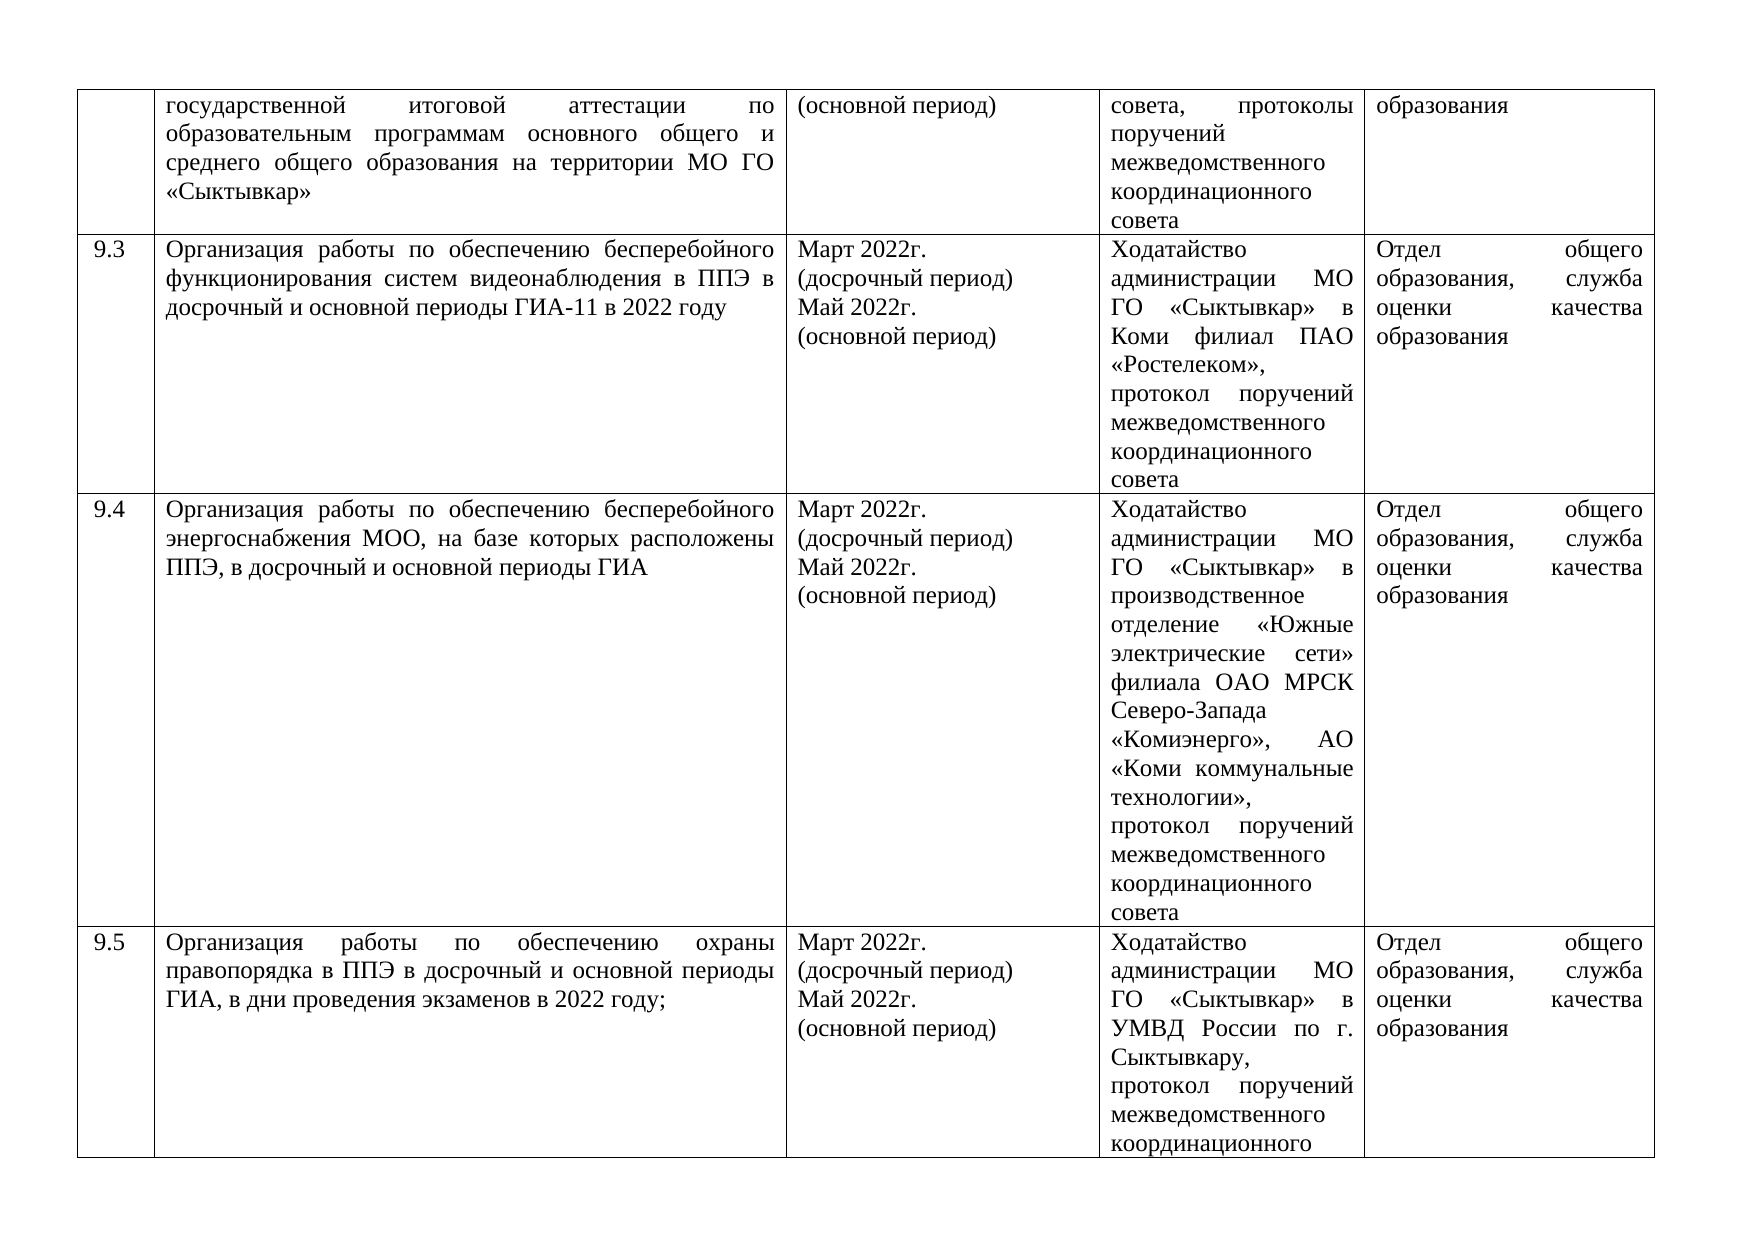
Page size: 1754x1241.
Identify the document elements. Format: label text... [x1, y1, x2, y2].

table_cell Март 2022г. (досрочный период) Май 2022г. (основной период) [787, 494, 1099, 926]
table_cell Март 2022г. (досрочный период) Май 2022г. (основной период) [787, 235, 1099, 493]
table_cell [787, 90, 1099, 233]
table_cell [155, 927, 786, 1157]
table_cell Ходатайство администрации МО ГО «Сыктывкар» в Коми филиал ПАО «Ростелеком», протокол поручений межведомственного координационного совета [1100, 235, 1364, 493]
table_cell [1100, 927, 1364, 1157]
table_cell Ходатайство администрации МО ГО «Сыктывкар» в производственное отделение «Южные электрические сети» филиала ОАО МРСК Северо-Запада «Комиэнерго», АО «Коми коммунальные технологии», протокол поручений межведомственного координационного совета [1100, 494, 1364, 926]
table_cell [1100, 90, 1364, 233]
table_cell [78, 494, 154, 926]
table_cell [155, 90, 786, 233]
table_cell [78, 927, 154, 1157]
table_cell Организация работы по обеспечению бесперебойного функционирования систем видеонаблюдения в ППЭ в досрочный и основной периоды ГИА-11 в 2022 году [155, 235, 786, 493]
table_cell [787, 927, 1099, 1157]
table_cell [78, 235, 154, 493]
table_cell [1365, 927, 1654, 1157]
table_cell Отдел общего образования, служба оценки качества образования [1365, 235, 1654, 493]
table_cell [78, 90, 154, 233]
table_cell Отдел общего образования, служба оценки качества образования [1365, 494, 1654, 926]
table_cell Организация работы по обеспечению бесперебойного энергоснабжения МОО, на базе которых расположены ППЭ, в досрочный и основной периоды ГИА [155, 494, 786, 926]
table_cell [1365, 90, 1654, 233]
